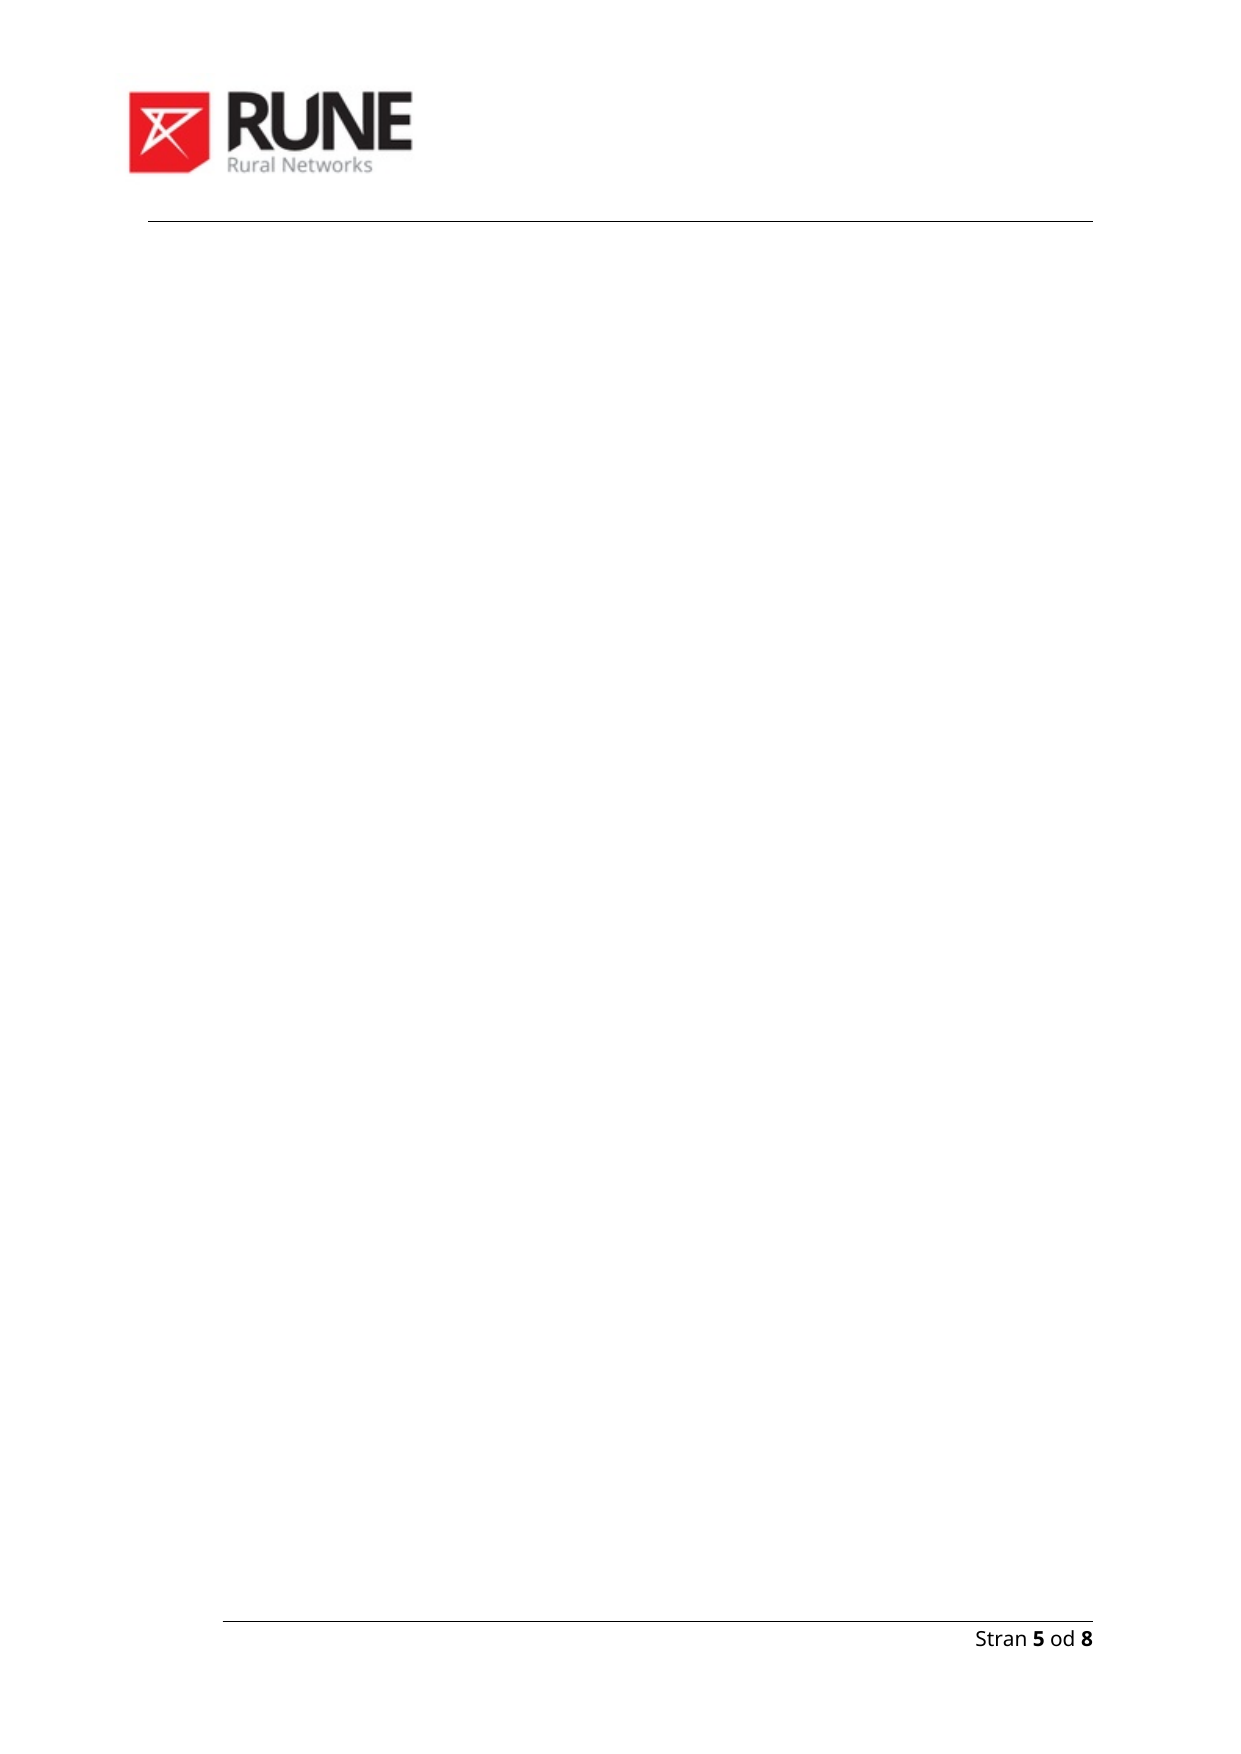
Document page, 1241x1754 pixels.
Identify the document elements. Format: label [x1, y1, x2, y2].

picture [114, 73, 427, 191]
